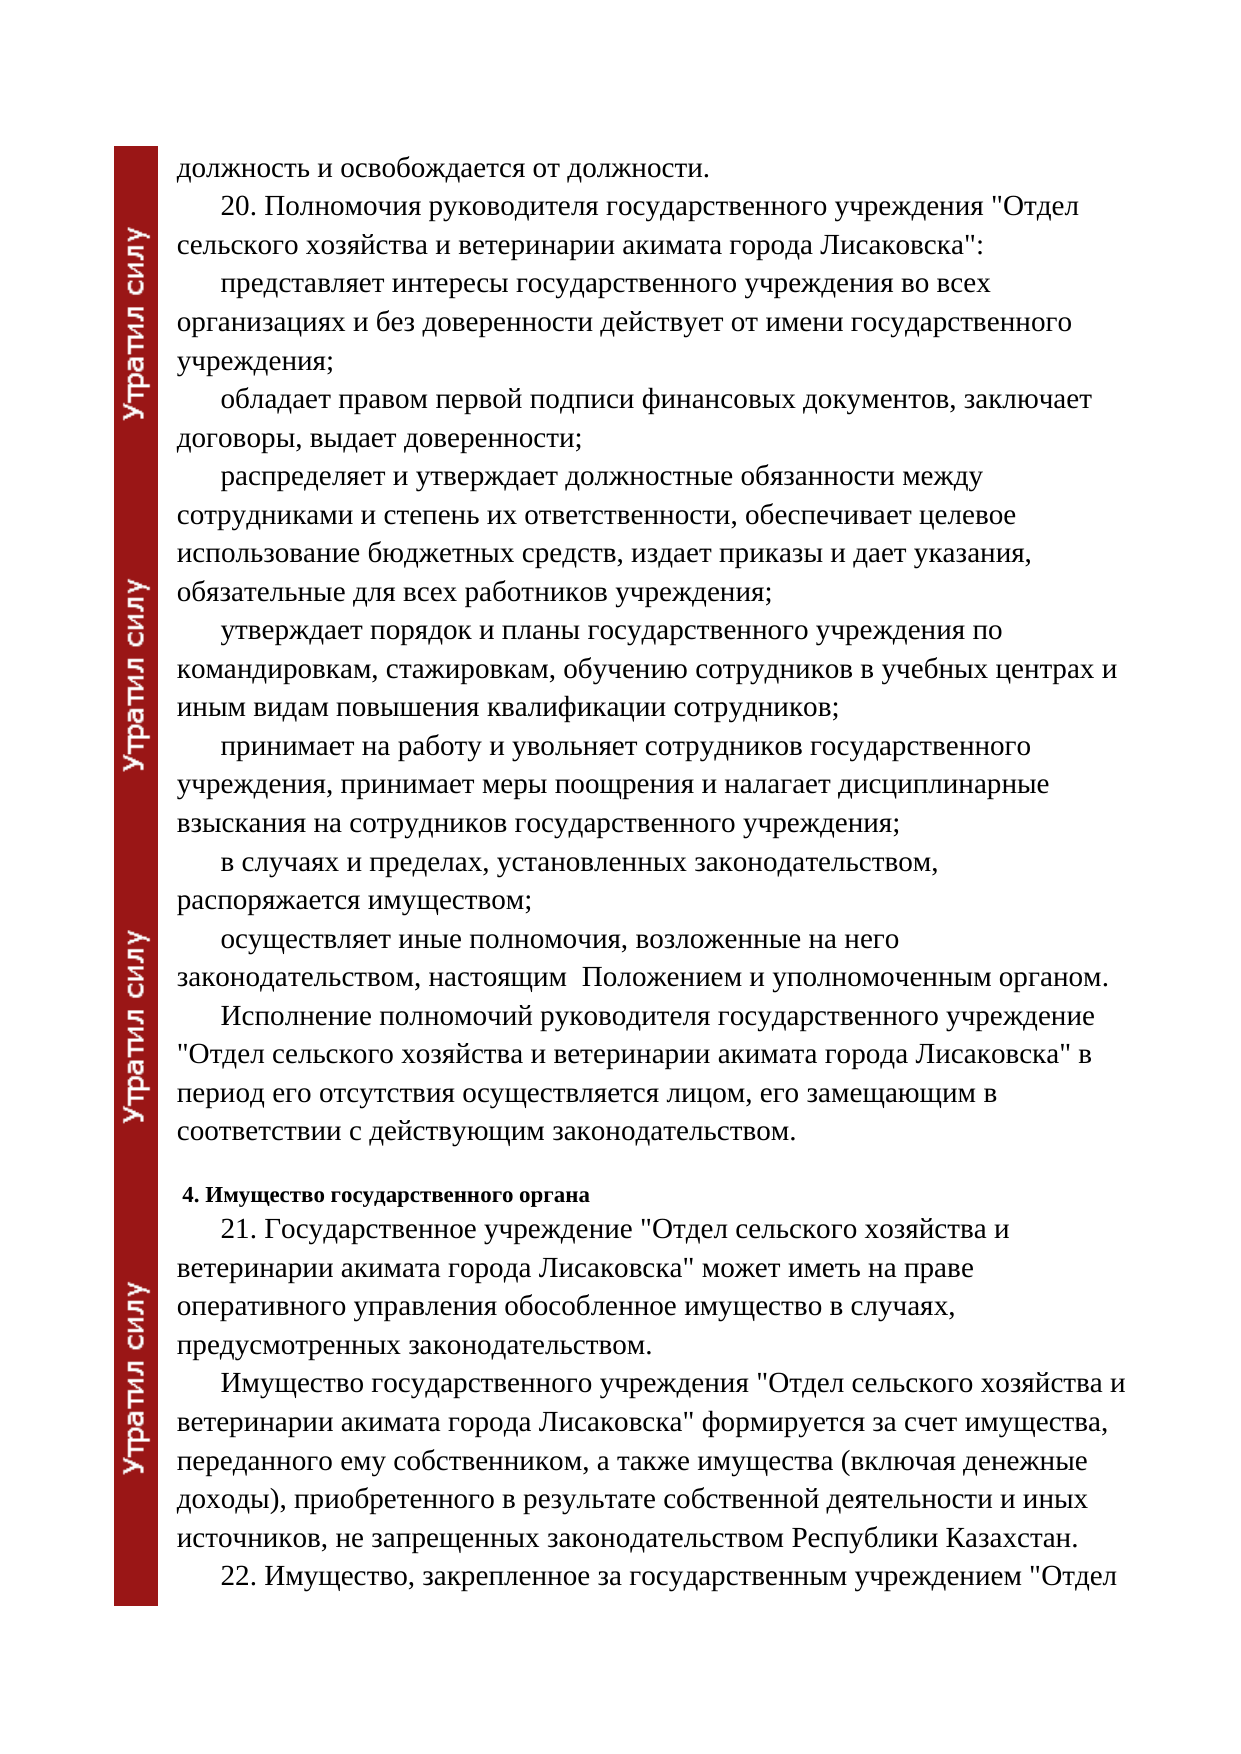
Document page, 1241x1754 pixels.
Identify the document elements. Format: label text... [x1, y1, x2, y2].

picture [114, 1592, 158, 1606]
picture [114, 1177, 158, 1181]
picture [114, 146, 158, 150]
text 4. Имущество государственного органа [112, 1181, 1128, 1207]
picture [114, 1207, 158, 1211]
